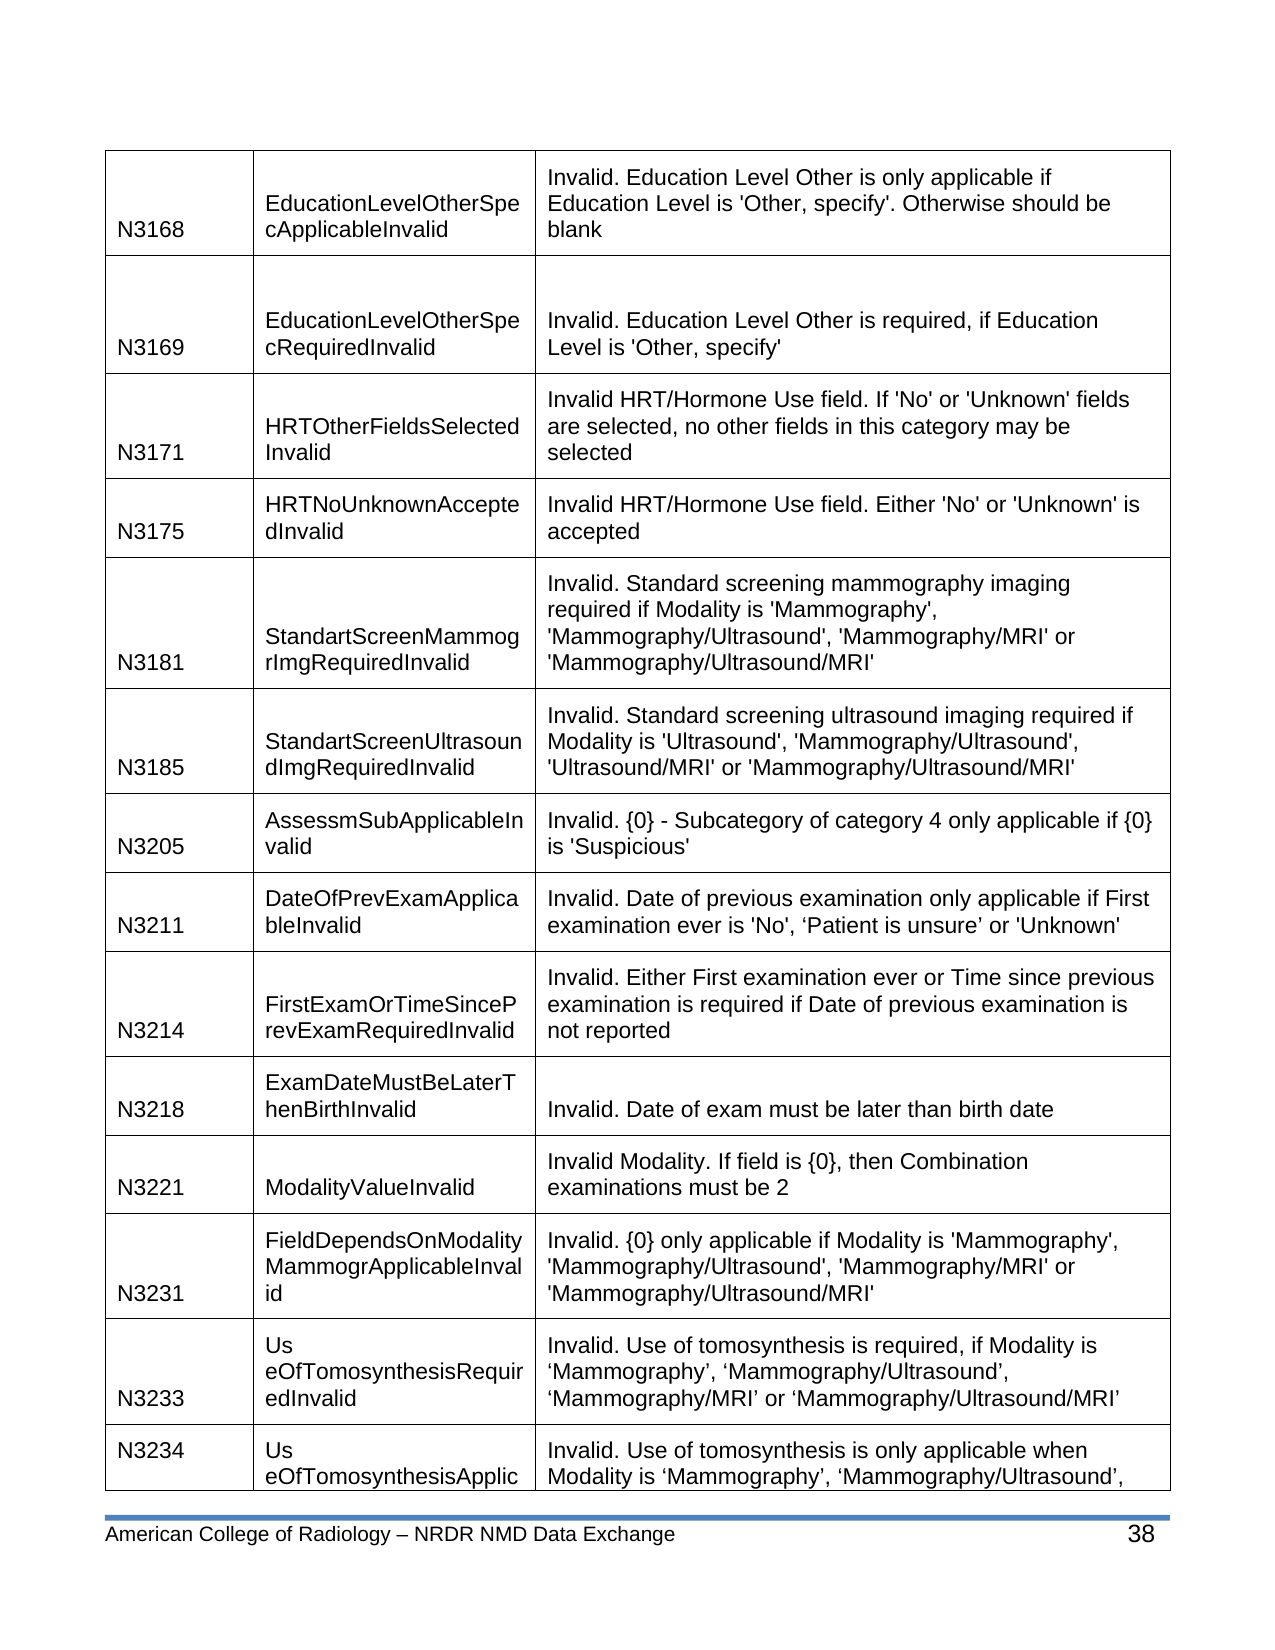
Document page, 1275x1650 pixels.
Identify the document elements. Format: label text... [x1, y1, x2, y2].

table_cell Invalid. {0} only applicable if Modality is 'Mammography', 'Mammography/Ultrasound', 'Mammography/MRI' or 'Mammography/Ultrasound/MRI' [536, 1214, 1170, 1318]
table_cell ExamDateMustBeLaterThenBirthInvalid [254, 1057, 535, 1134]
table_cell Invalid. Standard screening mammography imaging required if Modality is 'Mammography', 'Mammography/Ultrasound', 'Mammography/MRI' or 'Mammography/Ultrasound/MRI' [536, 558, 1170, 688]
table_cell Invalid. Education Level Other is only applicable if Education Level is 'Other, specify'. Otherwise should be blank [536, 151, 1170, 255]
table_cell Invalid. Standard screening ultrasound imaging required if Modality is 'Ultrasound', 'Mammography/Ultrasound', 'Ultrasound/MRI' or 'Mammography/Ultrasound/MRI' [536, 689, 1170, 793]
table_cell FirstExamOrTimeSincePrevExamRequiredInvalid [254, 952, 535, 1056]
table_cell Invalid. Education Level Other is required, if Education Level is 'Other, specify' [536, 256, 1170, 373]
table_cell N3171 [106, 374, 253, 478]
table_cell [536, 1425, 1170, 1490]
table_cell EducationLevelOtherSpecRequiredInvalid [254, 256, 535, 373]
table_cell Invalid. Use of tomosynthesis is required, if Modality is ‘Mammography’, ‘Mammography/Ultrasound’, ‘Mammography/MRI’ or ‘Mammography/Ultrasound/MRI’ [536, 1319, 1170, 1423]
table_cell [254, 1425, 535, 1490]
table_cell UseOfTomosynthesisRequiredInvalid [254, 1319, 535, 1423]
table_cell N3169 [106, 256, 253, 373]
table_cell HRTNoUnknownAcceptedInvalid [254, 479, 535, 557]
table_cell N3234 [106, 1425, 253, 1490]
table_cell N3175 [106, 479, 253, 557]
table_cell StandartScreenUltrasoundImgRequiredInvalid [254, 689, 535, 793]
table_cell N3218 [106, 1057, 253, 1134]
table_cell Invalid Modality. If field is {0}, then Combination examinations must be 2 [536, 1136, 1170, 1213]
table_cell HRTOtherFieldsSelectedInvalid [254, 374, 535, 478]
table_cell N3214 [106, 952, 253, 1056]
table_cell ModalityValueInvalid [254, 1136, 535, 1213]
table_cell N3168 [106, 151, 253, 255]
table_cell Invalid. Either First examination ever or Time since previous examination is required if Date of previous examination is not reported [536, 952, 1170, 1056]
table_cell Invalid HRT/Hormone Use field. Either 'No' or 'Unknown' is accepted [536, 479, 1170, 557]
table_cell N3211 [106, 873, 253, 951]
table_cell EducationLevelOtherSpecApplicableInvalid [254, 151, 535, 255]
table_cell DateOfPrevExamApplicableInvalid [254, 873, 535, 951]
table_cell FieldDependsOnModalityMammogrApplicableInvalid [254, 1214, 535, 1318]
table_cell Invalid. Date of exam must be later than birth date [536, 1057, 1170, 1134]
table_cell N3233 [106, 1319, 253, 1423]
table_cell N3205 [106, 794, 253, 872]
table_cell N3185 [106, 689, 253, 793]
table_cell Invalid. Date of previous examination only applicable if First examination ever is 'No', ‘Patient is unsure’ or 'Unknown' [536, 873, 1170, 951]
table_cell StandartScreenMammogrImgRequiredInvalid [254, 558, 535, 688]
table_cell AssessmSubApplicableInvalid [254, 794, 535, 872]
table_cell N3181 [106, 558, 253, 688]
table_cell N3231 [106, 1214, 253, 1318]
table_cell Invalid. {0} - Subcategory of category 4 only applicable if {0} is 'Suspicious' [536, 794, 1170, 872]
table_cell N3221 [106, 1136, 253, 1213]
table_cell Invalid HRT/Hormone Use field. If 'No' or 'Unknown' fields are selected, no other fields in this category may be selected [536, 374, 1170, 478]
